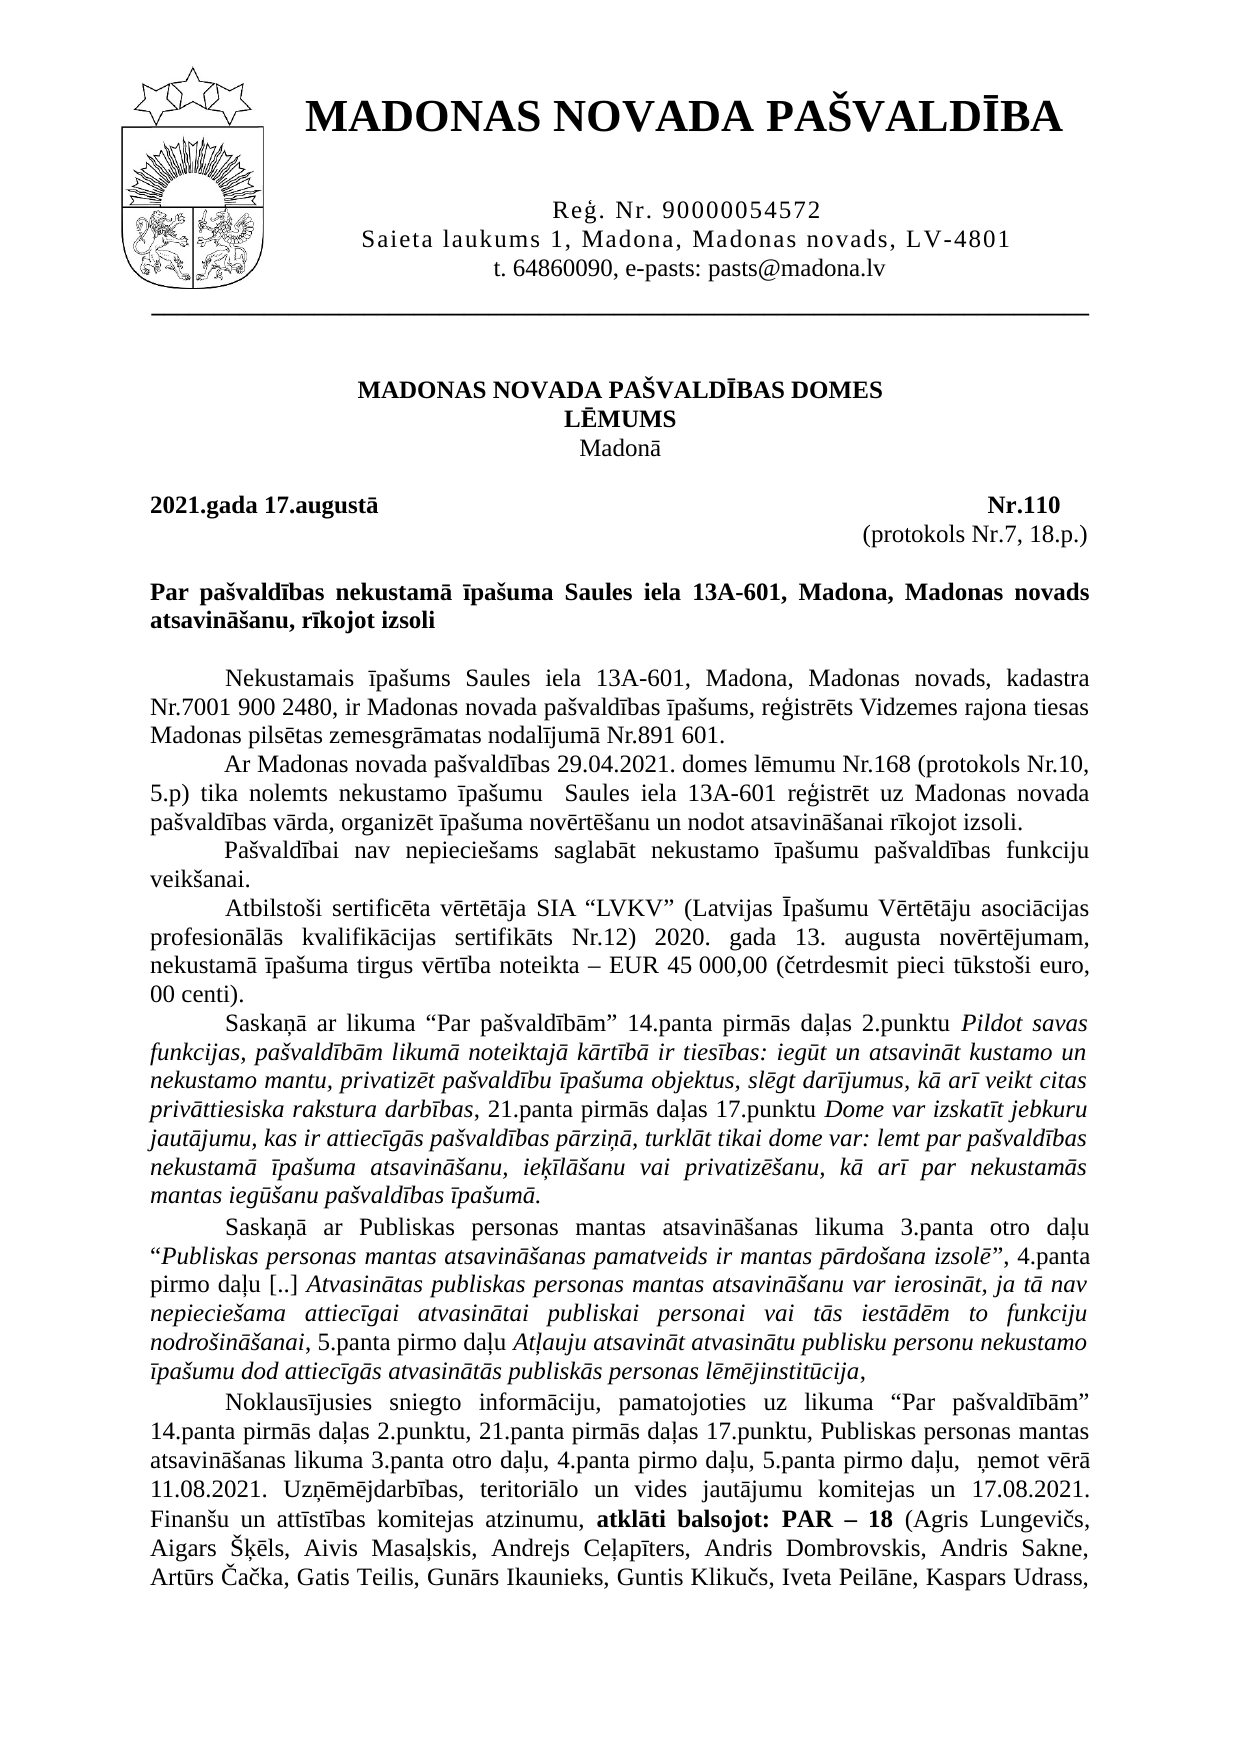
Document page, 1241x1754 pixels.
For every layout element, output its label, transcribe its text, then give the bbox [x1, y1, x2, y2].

picture [121, 66, 264, 289]
text ___________________________________________________________________________ [150, 281, 1090, 318]
text Reģ. Nr. 90000054572 [264, 195, 1090, 224]
text Madonā [150, 433, 1090, 462]
text Saskaņā ar likuma “Par pašvaldībām” 14.panta pirmās daļas 2.punktu Pildot savas funkcijas, pašvaldībām likumā noteiktajā kārtībā ir tiesības: iegūt un atsavināt kustamo un nekustamo mantu, privatizēt pašvaldību īpašuma objektus, slēgt darījumus, kā arī veikt citas privāttiesiska rakstura darbības, 21.panta pirmās daļas 17.punktu Dome var izskatīt jebkuru jautājumu, kas ir attiecīgās pašvaldības pārziņā, turklāt tikai dome var: lemt par pašvaldības nekustamā īpašuma atsavināšanu, ieķīlāšanu vai privatizēšanu, kā arī par nekustamās mantas iegūšanu pašvaldības īpašumā. [150, 1008, 1090, 1209]
text Saieta laukums 1, Madona, Madonas novads, LV-4801 [264, 224, 1090, 253]
text Par pašvaldības nekustamā īpašuma Saules iela 13A-601, Madona, Madonas novads atsavināšanu, rīkojot izsoli [150, 577, 1090, 634]
text MADONAS NOVADA PAŠVALDĪBAS DOMES [150, 375, 1090, 404]
text Ar Madonas novada pašvaldības 29.04.2021. domes lēmumu Nr.168 (protokols Nr.10, 5.p) tika nolemts nekustamo īpašumu Saules iela 13A-601 reģistrēt uz Madonas novada pašvaldības vārda, organizēt īpašuma novērtēšanu un nodot atsavināšanai rīkojot izsoli. [150, 749, 1090, 835]
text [150, 1387, 1090, 1590]
text Saskaņā ar Publiskas personas mantas atsavināšanas likuma 3.panta otro daļu “Publiskas personas mantas atsavināšanas pamatveids ir mantas pārdošana izsolē”, 4.panta pirmo daļu [..] Atvasinātas publiskas personas mantas atsavināšanu var ierosināt, ja tā nav nepieciešama attiecīgai atvasinātai publiskai personai vai tās iestādēm to funkciju nodrošināšanai, 5.panta pirmo daļu Atļauju atsavināt atvasinātu publisku personu nekustamo īpašumu dod attiecīgās atvasinātās publiskās personas lēmējinstitūcija, [150, 1212, 1090, 1384]
text LĒMUMS [150, 404, 1090, 433]
text Pašvaldībai nav nepieciešams saglabāt nekustamo īpašumu pašvaldības funkciju veikšanai. [150, 835, 1090, 893]
text 2021.gada 17.augustā Nr.110 (protokols Nr.7, 18.p.) [150, 490, 1090, 548]
text t. 64860090, e-pasts: pasts@madona.lv [264, 253, 1090, 281]
text MADONAS NOVADA PAŠVALDĪBA [264, 89, 1090, 141]
text Nekustamais īpašums Saules iela 13A-601, Madona, Madonas novads, kadastra Nr.7001 900 2480, ir Madonas novada pašvaldības īpašums, reģistrēts Vidzemes rajona tiesas Madonas pilsētas zemesgrāmatas nodalījumā Nr.891 601. [150, 663, 1090, 749]
text Atbilstoši sertificēta vērtētāja SIA “LVKV” (Latvijas Īpašumu Vērtētāju asociācijas profesionālās kvalifikācijas sertifikāts Nr.12) 2020. gada 13. augusta novērtējumam, nekustamā īpašuma tirgus vērtība noteikta – EUR 45 000,00 (četrdesmit pieci tūkstoši euro, 00 centi). [150, 893, 1090, 1008]
